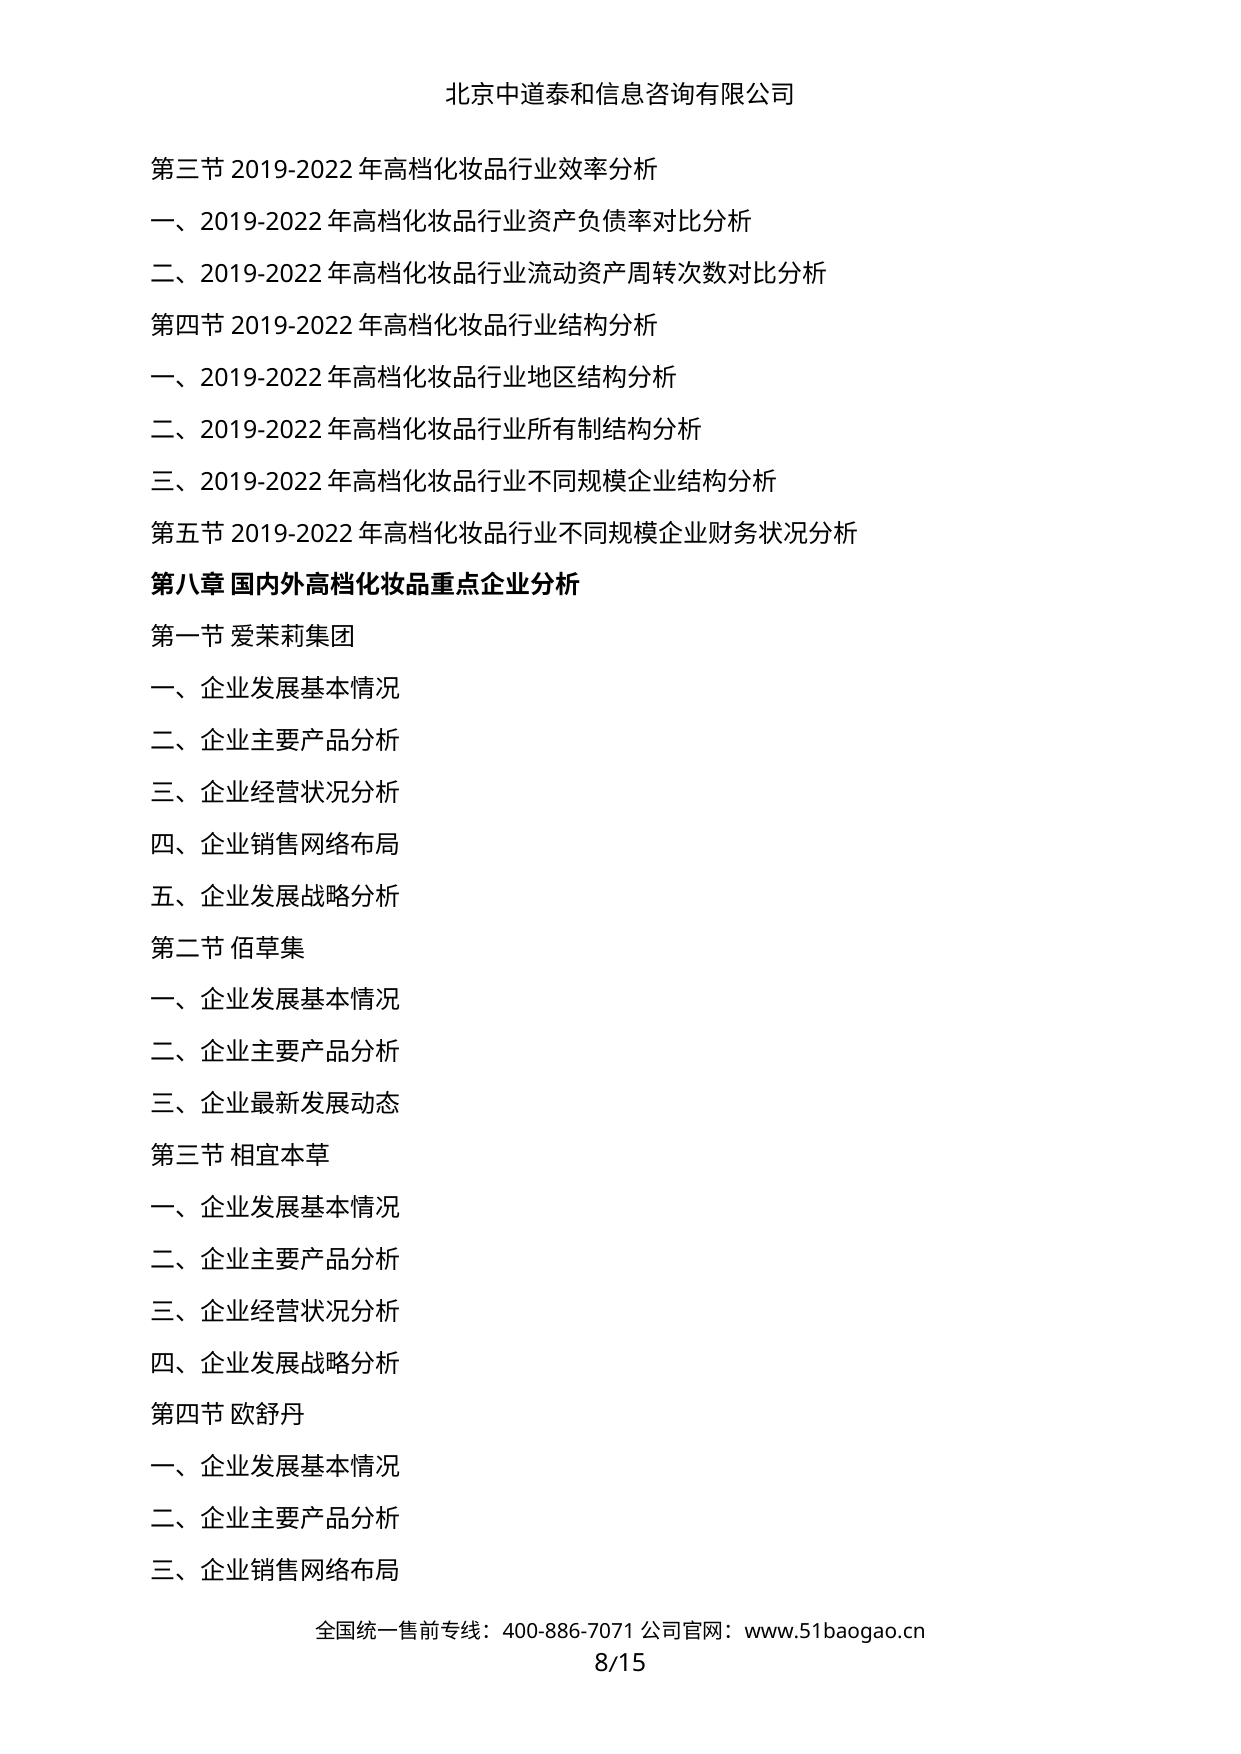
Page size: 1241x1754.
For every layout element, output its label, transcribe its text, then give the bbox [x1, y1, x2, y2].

text 四、企业发展战略分析 [150, 1343, 1090, 1379]
text 三、2019-2022年高档化妆品行业不同规模企业结构分析 [150, 461, 1090, 497]
text 三、企业经营状况分析 [150, 772, 1090, 809]
text 第二节 佰草集 [150, 928, 1090, 964]
text 第三节 相宜本草 [150, 1136, 1090, 1172]
text 第四节 欧舒丹 [150, 1395, 1090, 1431]
text 一、企业发展基本情况 [150, 1187, 1090, 1224]
text 二、企业主要产品分析 [150, 1499, 1090, 1535]
text 一、企业发展基本情况 [150, 1447, 1090, 1483]
text 二、2019-2022年高档化妆品行业所有制结构分析 [150, 409, 1090, 446]
text 第五节 2019-2022年高档化妆品行业不同规模企业财务状况分析 [150, 513, 1090, 549]
text 二、企业主要产品分析 [150, 1032, 1090, 1068]
text 第八章 国内外高档化妆品重点企业分析 [150, 565, 1090, 601]
text 一、2019-2022年高档化妆品行业地区结构分析 [150, 357, 1090, 394]
text 二、企业主要产品分析 [150, 721, 1090, 757]
text 五、企业发展战略分析 [150, 876, 1090, 912]
text 三、企业销售网络布局 [150, 1551, 1090, 1587]
text 第三节 2019-2022年高档化妆品行业效率分析 [150, 150, 1090, 186]
text 一、企业发展基本情况 [150, 669, 1090, 705]
text 二、企业主要产品分析 [150, 1239, 1090, 1276]
text 一、企业发展基本情况 [150, 980, 1090, 1016]
text 三、企业最新发展动态 [150, 1084, 1090, 1120]
text 二、2019-2022年高档化妆品行业流动资产周转次数对比分析 [150, 254, 1090, 290]
text 第四节 2019-2022年高档化妆品行业结构分析 [150, 306, 1090, 342]
text 第一节 爱茉莉集团 [150, 617, 1090, 653]
text 三、企业经营状况分析 [150, 1291, 1090, 1327]
text 四、企业销售网络布局 [150, 824, 1090, 861]
text 一、2019-2022年高档化妆品行业资产负债率对比分析 [150, 202, 1090, 238]
